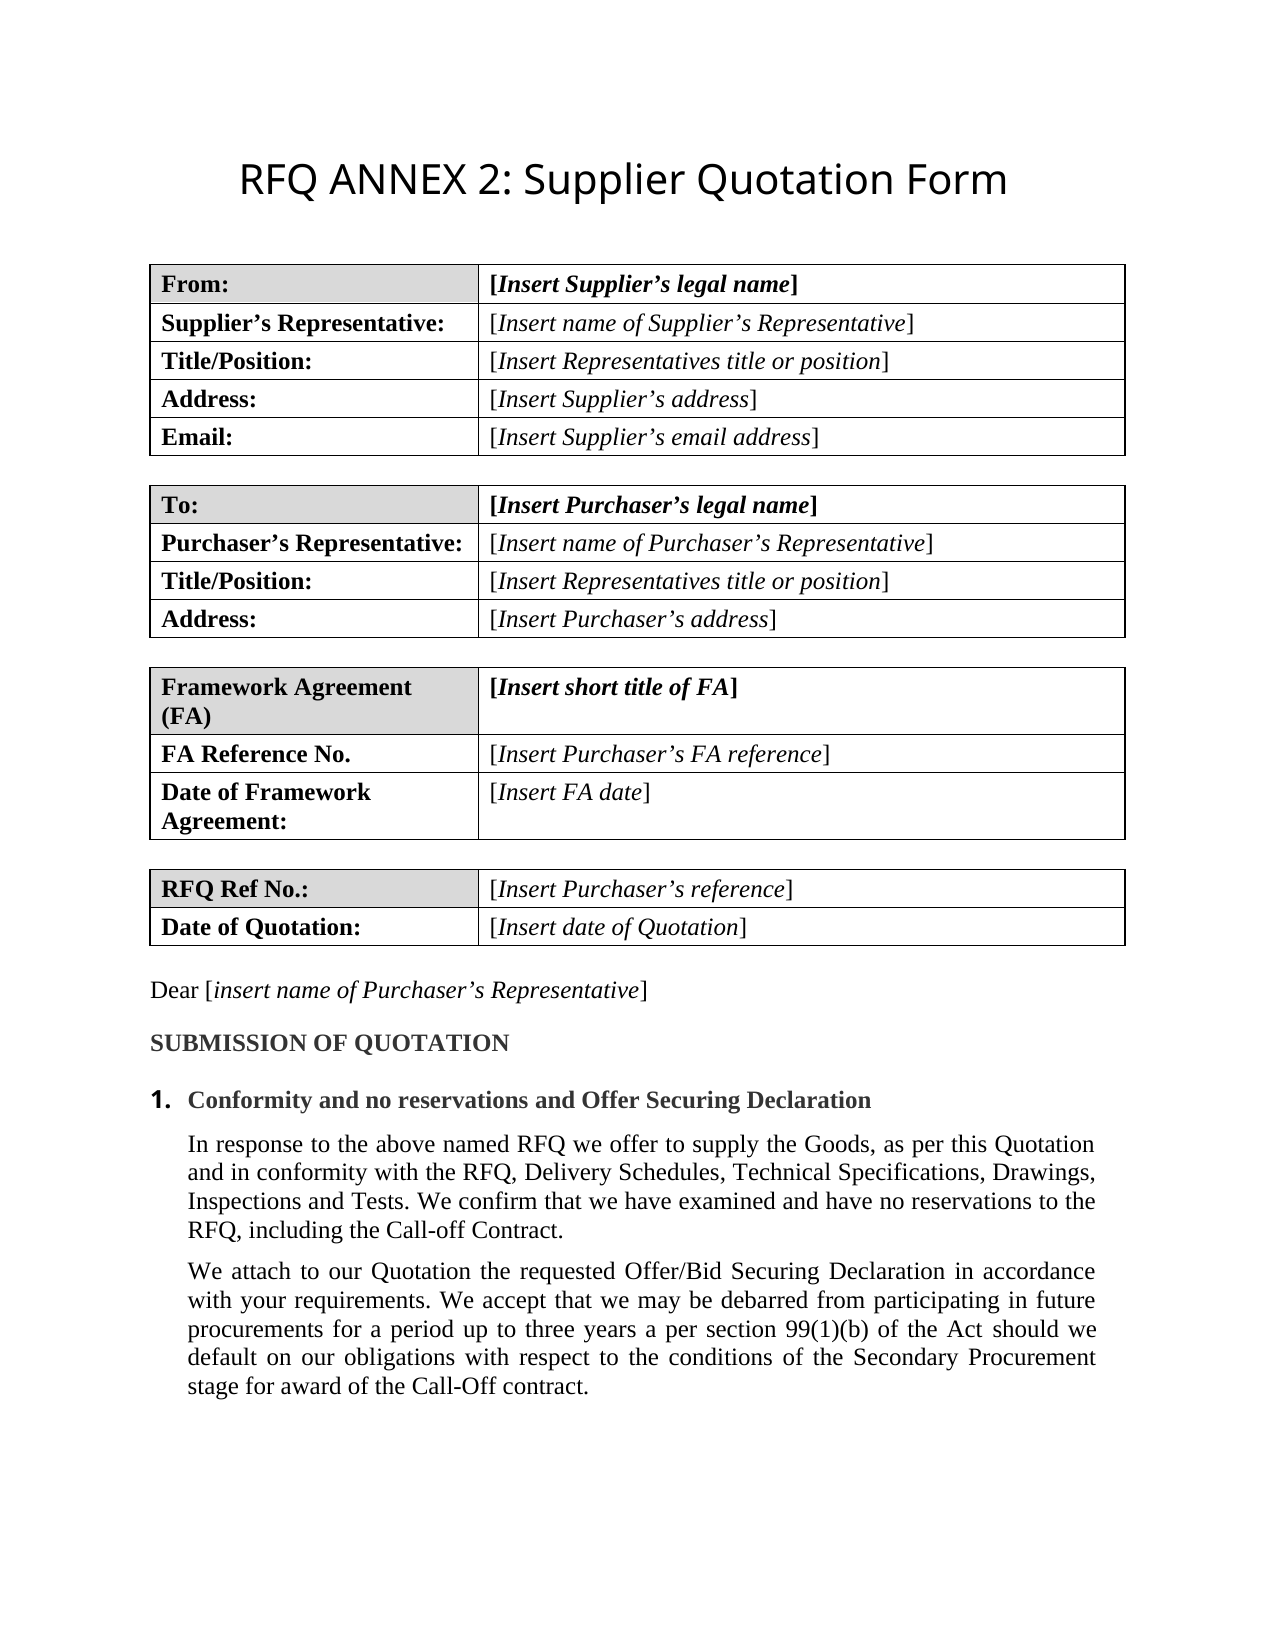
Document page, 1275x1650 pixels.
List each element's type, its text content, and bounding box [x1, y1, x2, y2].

table_cell FA Reference No. [151, 735, 478, 772]
table_header [Insert short title of FA] [479, 668, 1124, 734]
table_cell Date of Framework Agreement: [151, 773, 478, 839]
table_cell Title/Position: [151, 342, 478, 379]
table_cell Date of Quotation: [151, 908, 478, 945]
text We attach to our Quotation the requested Offer/Bid Securing Declaration in accordance with your requirements. We accept that we may be debarred from participating in future procurements for a period up to three years a per section 99(1)(b) of the Act should we default on our obligations with respect to the conditions of the Secondary Procurement stage for award of the Call-Off contract. [187, 1256, 1097, 1400]
table_header From: [151, 265, 478, 302]
text In response to the above named RFQ we offer to supply the Goods, as per this Quotation and in conformity with the RFQ, Delivery Schedules, Technical Specifications, Drawings, Inspections and Tests. We confirm that we have examined and have no reservations to the RFQ, including the Call-off Contract. [187, 1129, 1097, 1244]
table_cell [Insert Purchaser’s FA reference] [479, 735, 1124, 772]
table_cell [Insert name of Purchaser’s Representative] [479, 524, 1124, 561]
table_cell [Insert Supplier’s email address] [479, 418, 1124, 455]
text SUBMISSION OF QUOTATION [150, 1028, 1097, 1057]
table_cell [Insert date of Quotation] [479, 908, 1124, 945]
table_cell Email: [151, 418, 478, 455]
table_header To: [151, 486, 478, 523]
table_header [Insert Purchaser’s legal name] [479, 486, 1124, 523]
table_cell [Insert name of Supplier’s Representative] [479, 304, 1124, 341]
table_cell Address: [151, 380, 478, 417]
table_cell Title/Position: [151, 562, 478, 599]
text RFQ ANNEX 2: Supplier Quotation Form [150, 150, 1097, 207]
table_cell [Insert Representatives title or position] [479, 342, 1124, 379]
table_header Framework Agreement (FA) [151, 668, 478, 734]
table_cell Purchaser’s Representative: [151, 524, 478, 561]
table_cell Supplier’s Representative: [151, 304, 478, 341]
table_header RFQ Ref No.: [151, 870, 478, 907]
table_cell [Insert Purchaser’s address] [479, 600, 1124, 637]
text Dear [insert name of Purchaser’s Representative] [150, 975, 1097, 1003]
table_cell Address: [151, 600, 478, 637]
table_cell [Insert Supplier’s address] [479, 380, 1124, 417]
table_header [Insert Supplier’s legal name] [479, 265, 1124, 302]
table_cell [Insert FA date] [479, 773, 1124, 839]
table_header [Insert Purchaser’s reference] [479, 870, 1124, 907]
table_cell [Insert Representatives title or position] [479, 562, 1124, 599]
list Conformity and no reservations and Offer Securing Declaration [150, 1082, 1097, 1116]
